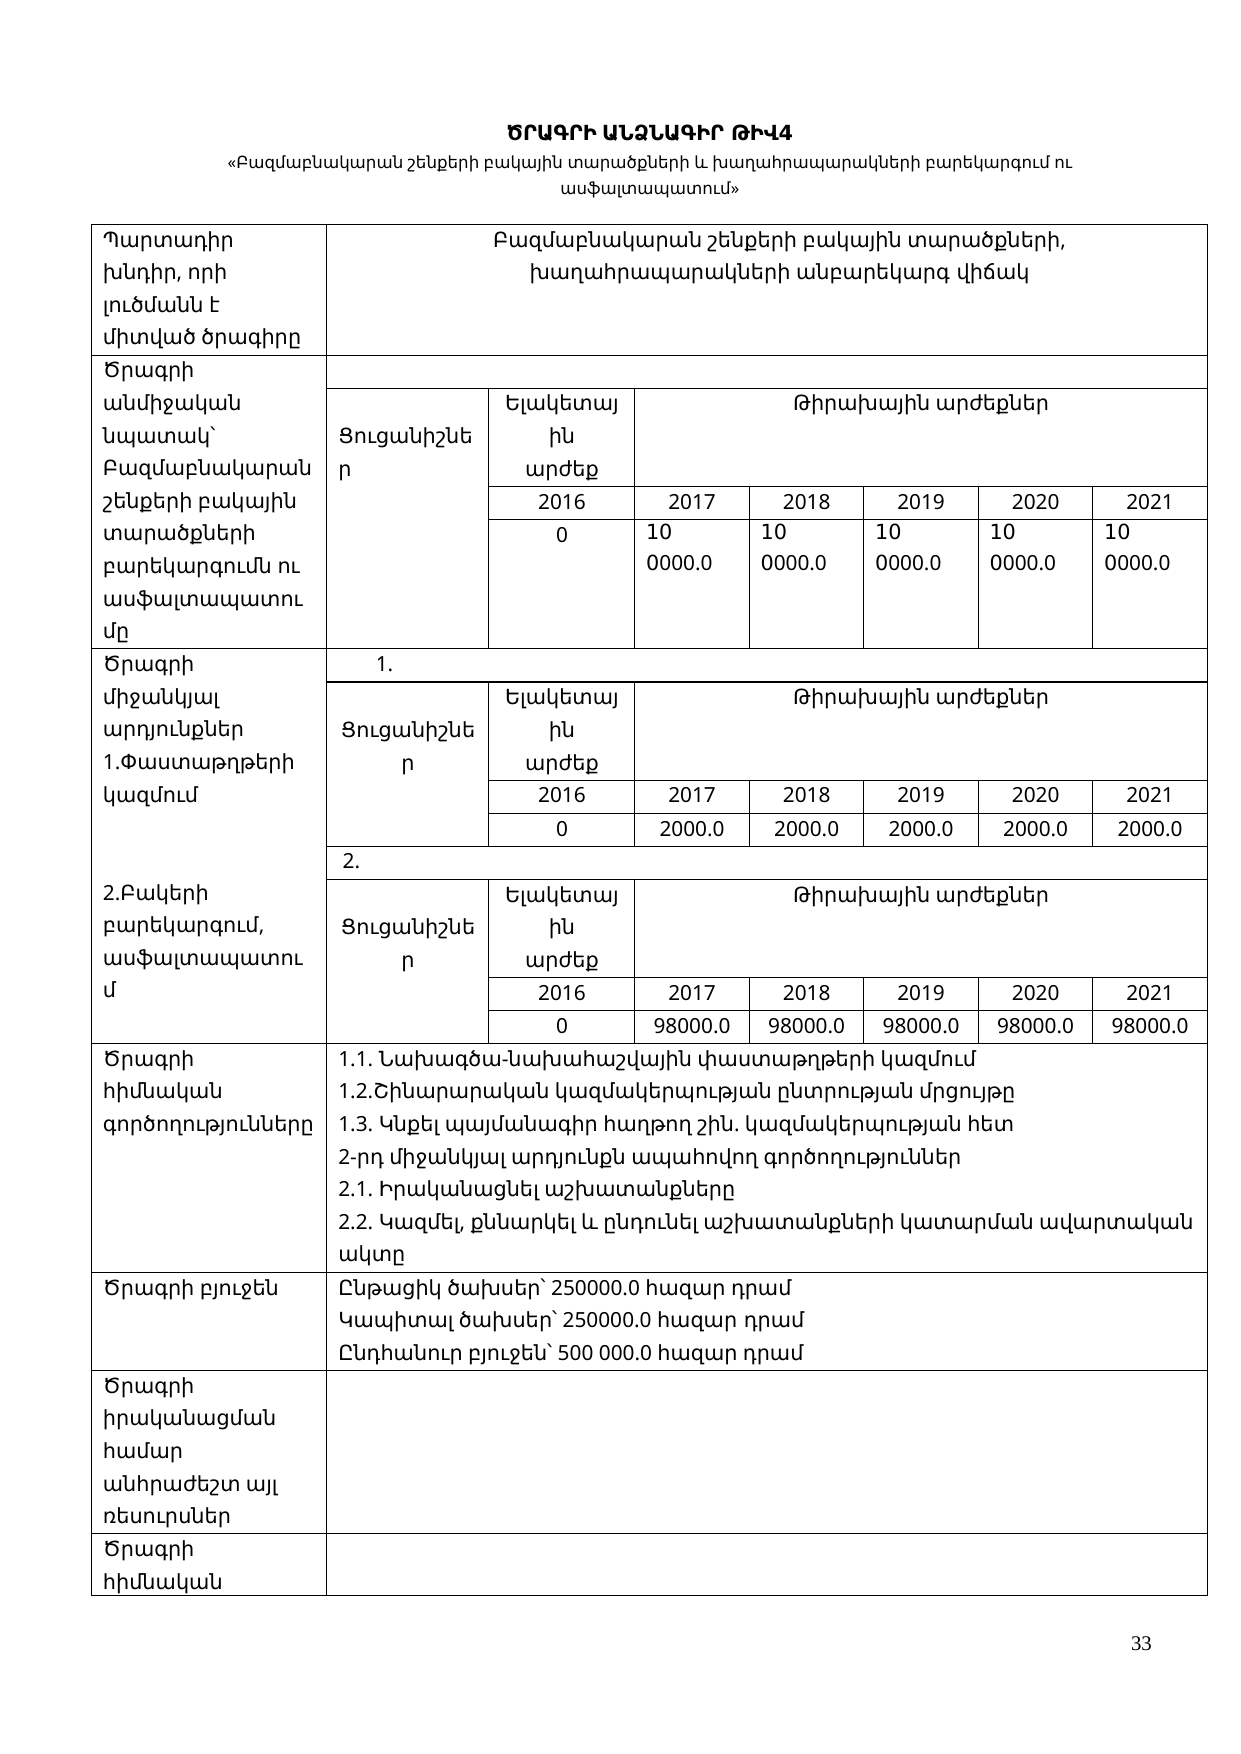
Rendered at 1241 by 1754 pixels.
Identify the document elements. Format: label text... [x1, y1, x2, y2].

table_cell Ծրագրի բյուջեն [92, 1273, 326, 1370]
table_cell 2018 [750, 781, 863, 813]
table_cell 98000.0 [1093, 1011, 1207, 1043]
table_header Պարտադիր խնդիր, որի լուծմանն է միտված ծրագիրը [92, 225, 326, 354]
table_cell 2017 [635, 487, 749, 519]
table_cell Ցուցանիշներ [327, 683, 488, 846]
table_cell Ցուցանիշներ [327, 389, 488, 648]
table_cell Ելակետային արժեք [489, 389, 634, 486]
table_cell 2020 [979, 487, 1092, 519]
table_cell Ծրագրի անմիջական նպատակ՝ Բազմաբնակարան շենքերի բակային տարածքների բարեկարգումն ու ասֆալտապատումը [92, 356, 326, 648]
table_cell Ծրագրի հիմնական գործողությունները [92, 1044, 326, 1272]
table_cell 2021 [1093, 487, 1207, 519]
table_cell 2018 [750, 978, 863, 1010]
table_cell 2019 [864, 978, 978, 1010]
table_cell 2000.0 [750, 814, 863, 846]
table_cell 2016 [489, 978, 634, 1010]
table_cell 2000.0 [1093, 814, 1207, 846]
table_cell Թիրախային արժեքներ [635, 389, 1207, 486]
table_cell 2016 [489, 487, 634, 519]
table_header [327, 225, 351, 354]
table_cell 100000.0 [979, 520, 1092, 648]
table_cell Ծրագրի իրականացման համար անհրաժեշտ այլ ռեսուրսներ [92, 1371, 326, 1533]
table_cell 2021 [1093, 978, 1207, 1010]
table_cell [327, 1534, 1207, 1595]
table_cell 2017 [635, 781, 749, 813]
table_cell 100000.0 [635, 520, 749, 648]
table_cell 2017 [635, 978, 749, 1010]
table_cell 98000.0 [864, 1011, 978, 1043]
table_cell Ծրագրի միջանկյալ արդյունքներ 1.Փաստաթղթերի կազմում 2.Բակերի բարեկարգում, ասֆալտապատում [92, 649, 326, 1043]
table_cell 2000.0 [864, 814, 978, 846]
table_cell Թիրախային արժեքներ [635, 683, 1207, 779]
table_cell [92, 1534, 326, 1595]
table_cell 2019 [864, 487, 978, 519]
table_cell [327, 649, 1207, 681]
table_cell Ելակետային արժեք [489, 880, 634, 977]
table_cell 2021 [1093, 781, 1207, 813]
table_cell Թիրախային արժեքներ [635, 880, 1207, 977]
table_header Բազմաբնակարան շենքերի բակային տարածքների, խաղահրապարակների անբարեկարգ վիճակ [351, 225, 1207, 354]
table_cell Ցուցանիշներ [327, 880, 488, 1043]
table_cell [327, 356, 1207, 387]
table_cell 2019 [864, 781, 978, 813]
table_cell 98000.0 [635, 1011, 749, 1043]
table_cell 100000.0 [1093, 520, 1207, 648]
table_cell 0 [489, 814, 634, 846]
table_cell 98000.0 [979, 1011, 1092, 1043]
table_cell Ելակետային արժեք [489, 683, 634, 779]
table_cell 2018 [750, 487, 863, 519]
table_cell 98000.0 [750, 1011, 863, 1043]
table_cell 2000.0 [979, 814, 1092, 846]
table_cell 2016 [489, 781, 634, 813]
table_cell [327, 847, 1207, 879]
table_cell Ընթացիկ ծախսեր՝ 250000.0 հազար դրամ Կապիտալ ծախսեր՝ 250000.0 հազար դրամ Ընդհանուր բյուջեն՝ 500 000.0 հազար դրամ [327, 1273, 1207, 1370]
table_cell 2000.0 [635, 814, 749, 846]
table_cell 2020 [979, 978, 1092, 1010]
text «Բազմաբնակարան շենքերի բակային տարածքների և խաղահրապարակների բարեկարգում ու ասֆալտապատում» [148, 151, 1152, 199]
table_cell 100000.0 [750, 520, 863, 648]
table_cell [327, 1371, 1207, 1533]
table_cell 2020 [979, 781, 1092, 813]
table_cell 0 [489, 1011, 634, 1043]
text ԾՐԱԳՐԻ ԱՆՁՆԱԳԻՐ ԹԻՎ4 [148, 118, 1152, 147]
table_cell 100000.0 [864, 520, 978, 648]
table_cell 0 [489, 520, 634, 648]
table_cell 1.1. Նախագծա-նախահաշվային փաստաթղթերի կազմում 1.2.Շինարարական կազմակերպության ընտրության մրցույթը 1.3. Կնքել պայմանագիր հաղթող շին. կազմակերպության հետ 2-րդ միջանկյալ արդյունքն ապահովող գործողություններ 2.1. Իրականացնել աշխատանքները 2.2. Կազմել, քննարկել և ընդունել աշխատանքների կատարման ավարտական ակտը [327, 1044, 1207, 1272]
